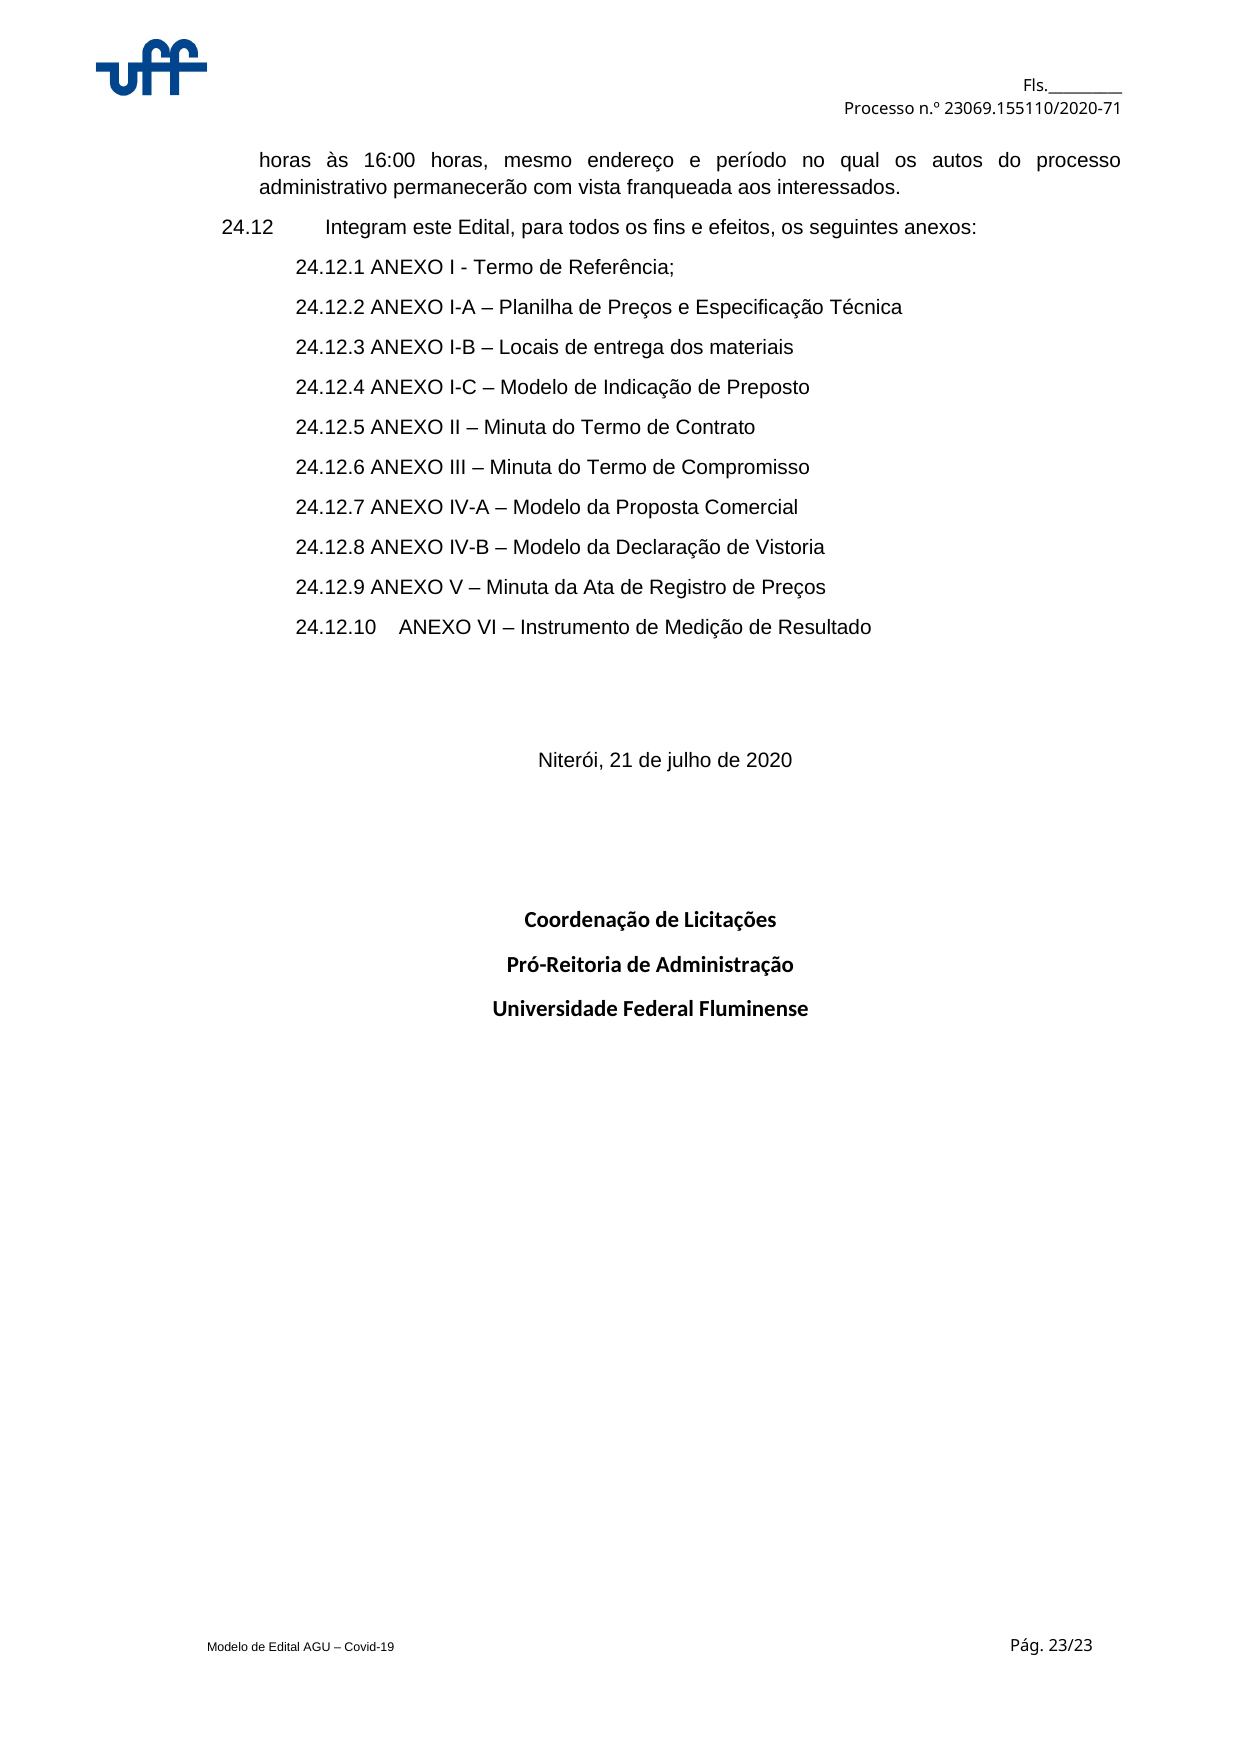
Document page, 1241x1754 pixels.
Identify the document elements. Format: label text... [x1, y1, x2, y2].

list ANEXO II – Minuta do Termo de Contrato [295, 415, 1122, 439]
list ANEXO VI – Instrumento de Medição de Resultado [295, 615, 1122, 639]
list ANEXO I-B – Locais de entrega dos materiais [295, 335, 1122, 359]
list ANEXO III – Minuta do Termo de Compromisso [295, 455, 1122, 479]
list Integram este Edital, para todos os fins e efeitos, os seguintes anexos: [221, 215, 1122, 239]
list ANEXO IV-A – Modelo da Proposta Comercial [295, 495, 1122, 519]
picture [94, 39, 208, 101]
list ANEXO IV-B – Modelo da Declaração de Vistoria [295, 535, 1122, 559]
text Universidade Federal Fluminense [177, 994, 1124, 1023]
text Coordenação de Licitações [177, 905, 1124, 933]
text Pró-Reitoria de Administração [177, 950, 1124, 978]
list ANEXO I-A – Planilha de Preços e Especificação Técnica [295, 295, 1122, 319]
list ANEXO V – Minuta da Ata de Registro de Preços [295, 575, 1122, 599]
text Niterói, 21 de julho de 2020 [207, 748, 1124, 772]
list ANEXO I-C – Modelo de Indicação de Preposto [295, 375, 1122, 399]
list ANEXO I - Termo de Referência; [295, 255, 1122, 279]
